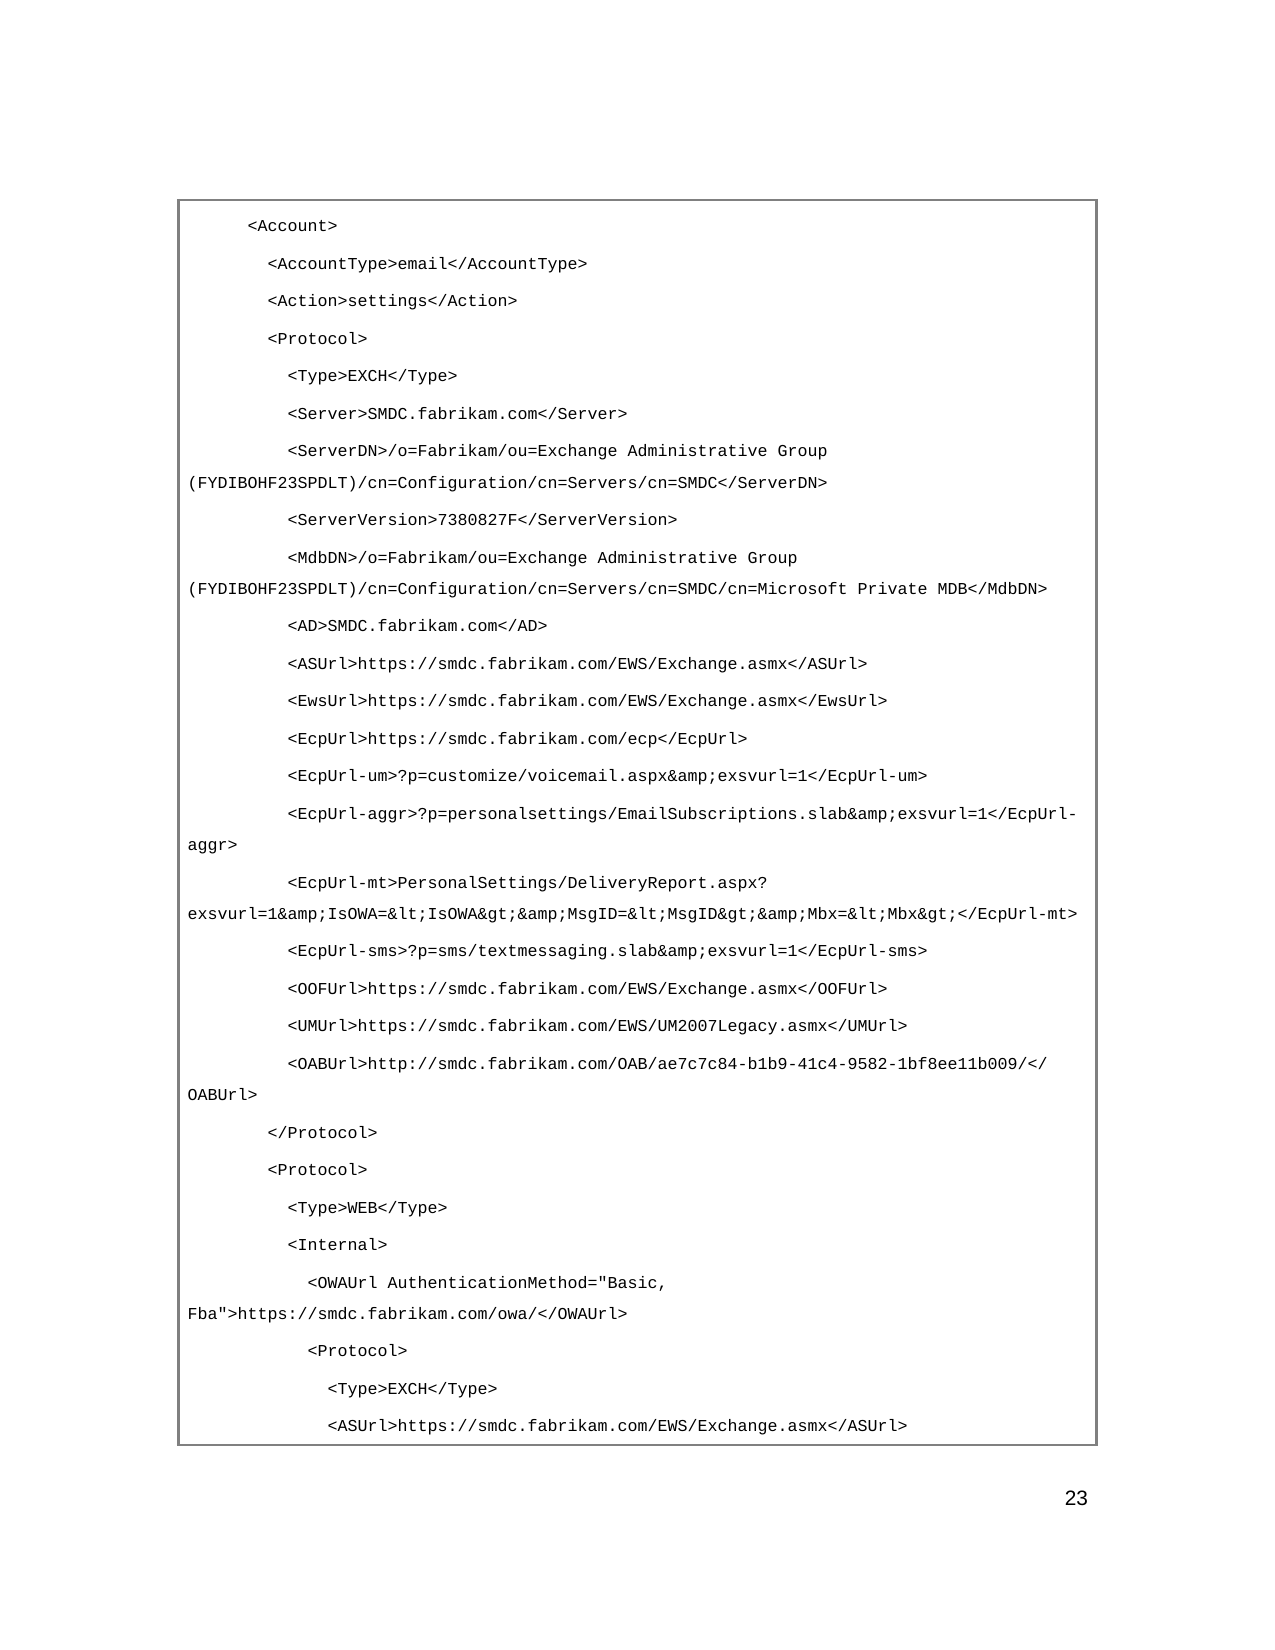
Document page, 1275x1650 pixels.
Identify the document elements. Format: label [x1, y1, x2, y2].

table_cell [180, 201, 1095, 1444]
